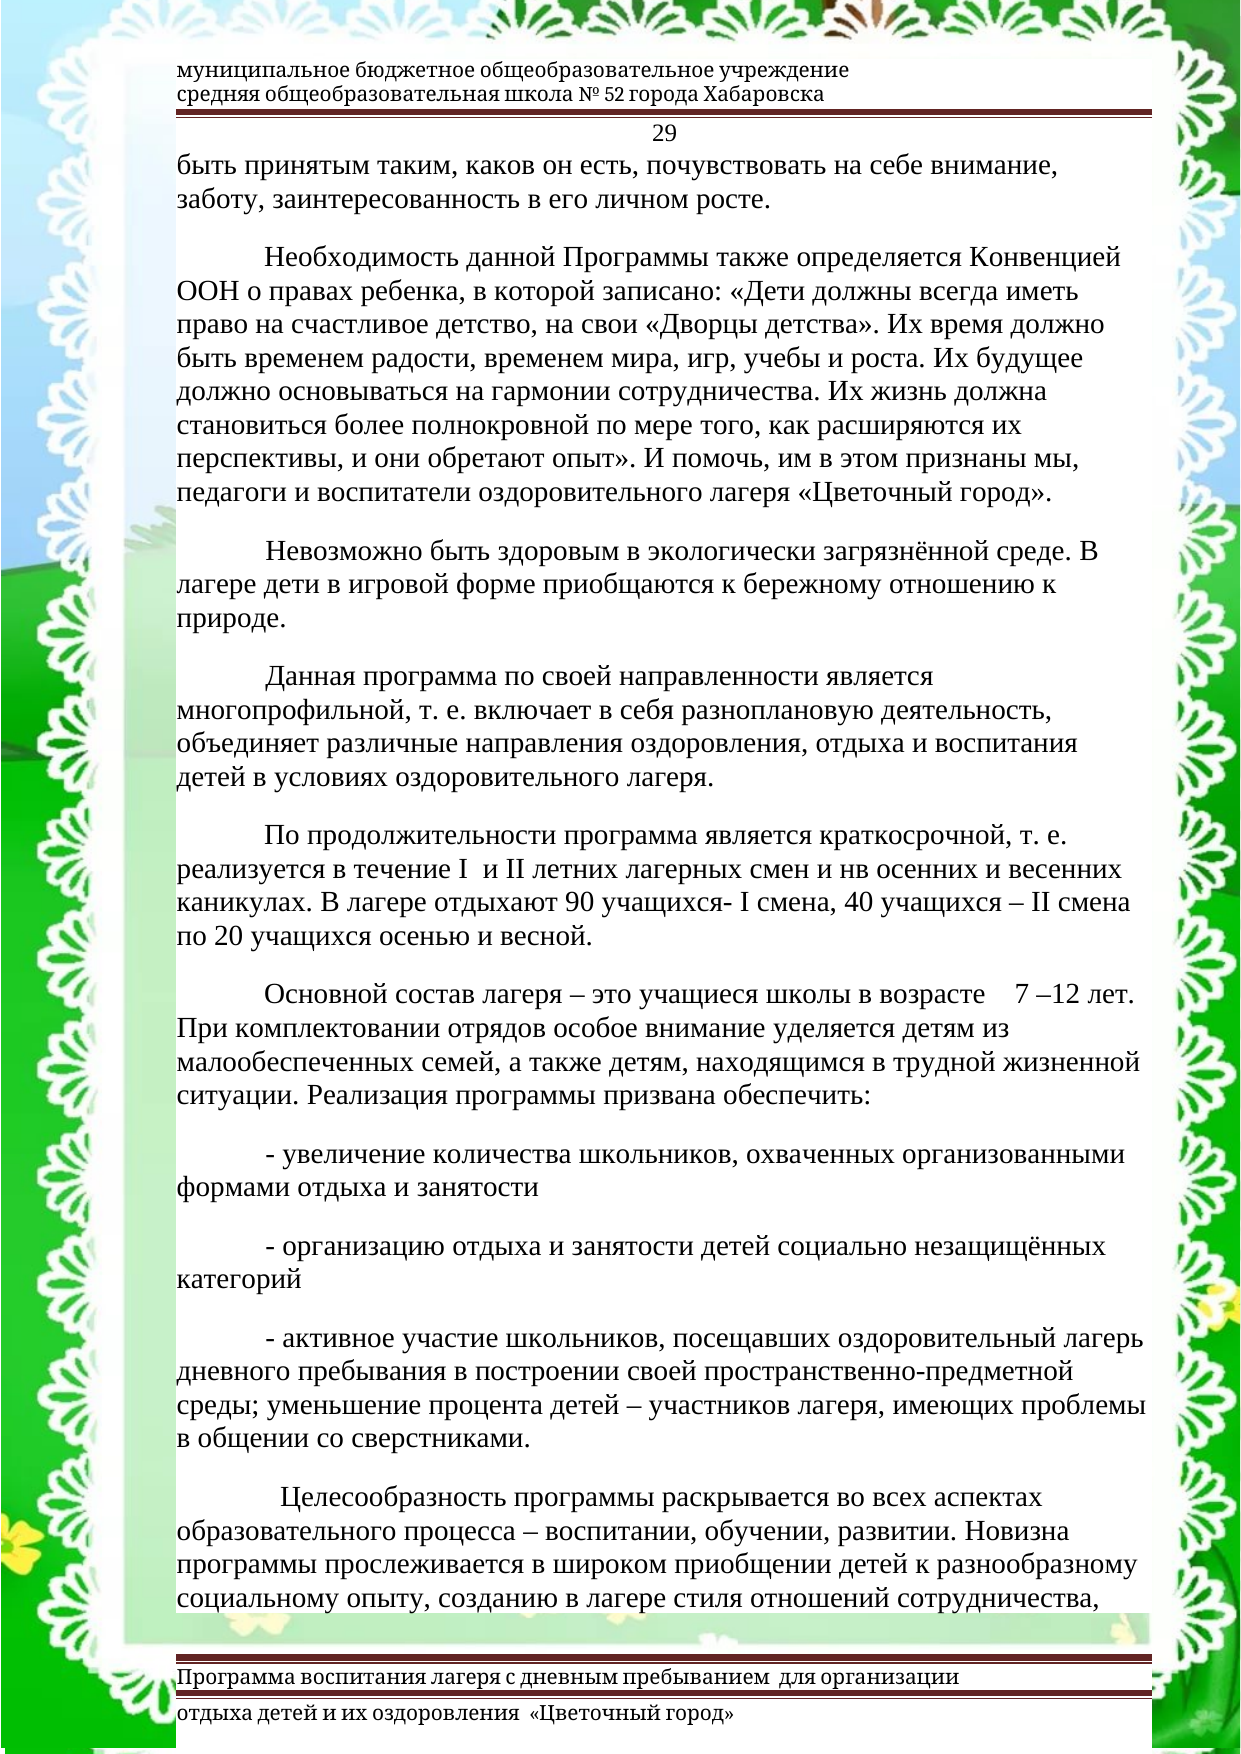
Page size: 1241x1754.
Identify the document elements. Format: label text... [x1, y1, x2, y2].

text Основной состав лагеря – это учащиеся школы в возрасте 7 –12 лет. При комплектовании отрядов особое внимание уделяется детям из малообеспеченных семей, а также детям, находящимся в трудной жизненной ситуации. Реализация программы призвана обеспечить: [176, 977, 1152, 1111]
text Необходимость данной Программы также определяется Конвенцией ООН о правах ребенка, в которой записано: «Дети должны всегда иметь право на счастливое детство, на свои «Дворцы детства». Их время должно быть временем радости, временем мира, игр, учебы и роста. Их будущее должно основываться на гармонии сотрудничества. Их жизнь должна становиться более полнокровной по мере того, как расширяются их перспективы, и они обретают опыт». И помочь, им в этом признаны мы, педагоги и воспитатели оздоровительного лагеря «Цветочный город». [176, 239, 1152, 508]
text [176, 1479, 1152, 1613]
text - организацию отдыха и занятости детей социально незащищённых категорий [176, 1228, 1152, 1295]
text Данная программа по своей направленности является многопрофильной, т. е. включает в себя разноплановую деятельность, объединяет различные направления оздоровления, отдыха и воспитания детей в условиях оздоровительного лагеря. [176, 658, 1152, 792]
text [176, 147, 1152, 214]
text По продолжительности программа является краткосрочной, т. е. реализуется в течение I и II летних лагерных смен и нв осенних и весенних каникулах. В лагере отдыхают 90 учащихся- I смена, 40 учащихся – II смена по 20 учащихся осенью и весной. [176, 817, 1152, 952]
picture [1, 0, 1241, 1754]
text Невозможно быть здоровым в экологически загрязнённой среде. В лагере дети в игровой форме приобщаются к бережному отношению к природе. [176, 533, 1152, 633]
text - увеличение количества школьников, охваченных организованными формами отдыха и занятости [176, 1136, 1152, 1203]
text - активное участие школьников, посещавших оздоровительный лагерь дневного пребывания в построении своей пространственно-предметной среды; уменьшение процента детей – участников лагеря, имеющих проблемы в общении со сверстниками. [176, 1320, 1152, 1454]
